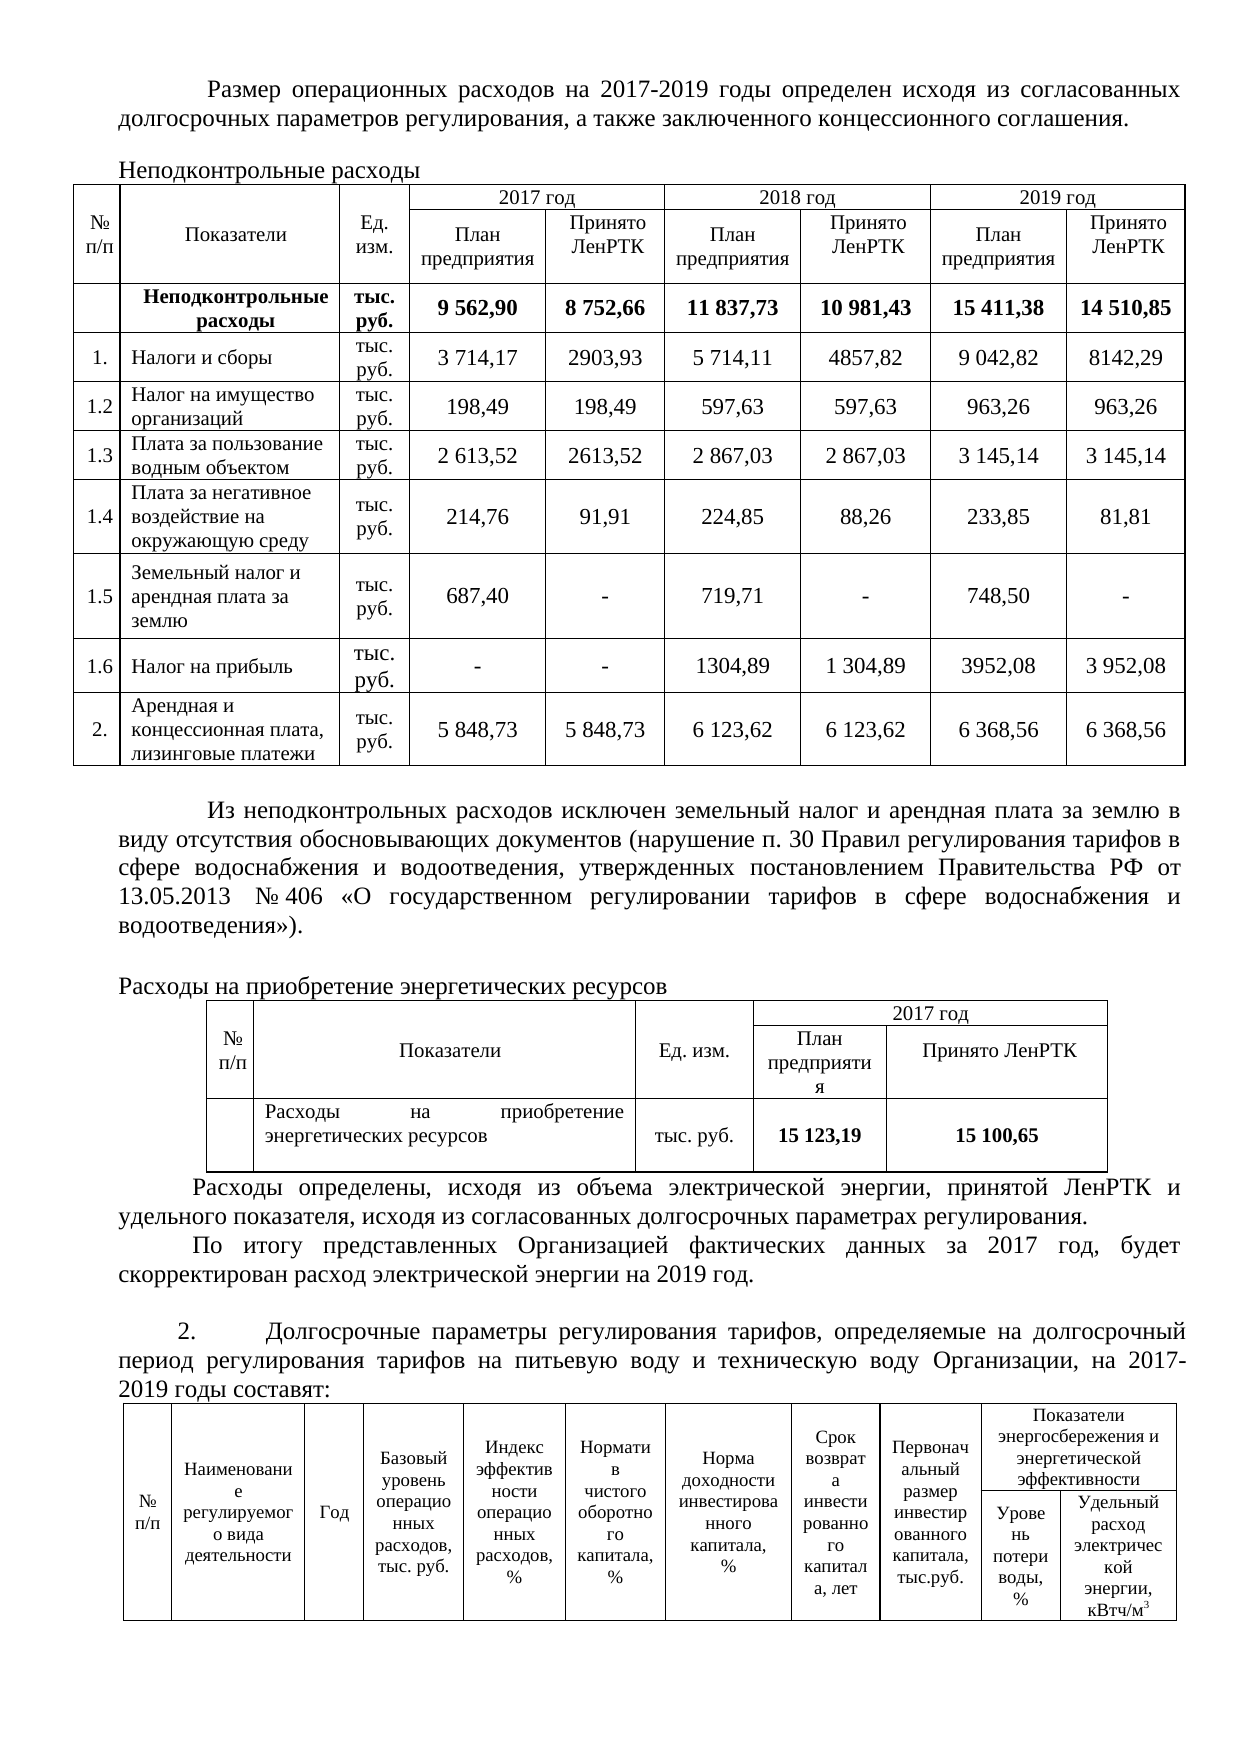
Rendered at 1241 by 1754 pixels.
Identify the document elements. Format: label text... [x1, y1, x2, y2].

table_cell Удельный расход электрической энергии, кВтч/м3 [1061, 1491, 1176, 1620]
table_header Срок возврата инвестированного капитала, лет [792, 1404, 879, 1620]
table_cell - [546, 639, 664, 692]
table_cell Неподконтрольные расходы [121, 284, 339, 332]
table_header Норма доходности инвестированного капитала, % [666, 1404, 791, 1620]
table_cell 15 123,19 [754, 1099, 886, 1171]
table_cell План предприятия [754, 1026, 886, 1098]
table_cell План предприятия [410, 210, 545, 282]
table_cell 2 867,03 [665, 431, 800, 479]
table_cell 5 714,11 [665, 333, 800, 381]
text Размер операционных расходов на 2017-2019 годы определен исходя из согласованных долгосрочных параметров регулирования, а также заключенного концессионного соглашения. [118, 74, 1181, 131]
table_cell - [546, 554, 664, 638]
table_header № п/п [207, 1001, 253, 1098]
table_header Год [305, 1404, 363, 1620]
table_cell Принято ЛенРТК [1067, 210, 1184, 282]
table_header Показатели [121, 185, 339, 282]
table_cell План предприятия [665, 210, 800, 282]
table_cell Плата за пользование водным объектом [121, 431, 339, 479]
table_cell 6 123,62 [801, 693, 930, 765]
table_cell 6 368,56 [1067, 693, 1184, 765]
table_cell 214,76 [410, 480, 545, 552]
table_cell [74, 284, 119, 332]
table_header Наименование регулируемого вида деятельности [172, 1404, 304, 1620]
table_cell 3 952,08 [1067, 639, 1184, 692]
table_header 2017 год [410, 185, 664, 209]
table_cell 6 368,56 [931, 693, 1066, 765]
table_cell 224,85 [665, 480, 800, 552]
table_cell 11 837,73 [665, 284, 800, 332]
text Из неподконтрольных расходов исключен земельный налог и арендная плата за землю в виду отсутствия обосновывающих документов (нарушение п. 30 Правил регулирования тарифов в сфере водоснабжения и водоотведения, утвержденных постановлением Правительства РФ от 13.05.2013 № 406 «О государственном регулировании тарифов в сфере водоснабжения и водоотведения»). [118, 795, 1181, 939]
text По итогу представленных Организацией фактических данных за 2017 год, будет скорректирован расход электрической энергии на 2019 год. [118, 1230, 1181, 1287]
table_cell 15 411,38 [931, 284, 1066, 332]
table_cell Налог на прибыль [121, 639, 339, 692]
table_cell 3952,08 [931, 639, 1066, 692]
table_cell План предприятия [931, 210, 1066, 282]
table_cell Уровень потери воды, % [982, 1491, 1060, 1620]
table_cell 233,85 [931, 480, 1066, 552]
table_cell 8142,29 [1067, 333, 1184, 381]
table_header Ед. изм. [340, 185, 409, 282]
table_cell 1 304,89 [801, 639, 930, 692]
text Неподконтрольные расходы [118, 155, 1181, 184]
table_cell - [801, 554, 930, 638]
table_cell 1.4 [74, 480, 119, 552]
table_cell 748,50 [931, 554, 1066, 638]
table_cell 1.2 [74, 382, 119, 430]
table_cell Плата за негативное воздействие на окружающую среду [121, 480, 339, 552]
table_header 2018 год [665, 185, 930, 209]
table_cell тыс. руб. [340, 333, 409, 381]
table_cell 9 042,82 [931, 333, 1066, 381]
table_cell 14 510,85 [1067, 284, 1184, 332]
table_cell Принято ЛенРТК [887, 1026, 1107, 1098]
table_cell 198,49 [546, 382, 664, 430]
text Расходы на приобретение энергетических ресурсов [118, 971, 1181, 1000]
table_cell тыс. руб. [340, 554, 409, 638]
table_cell тыс. руб. [340, 431, 409, 479]
table_header Норматив чистого оборотного капитала, % [566, 1404, 665, 1620]
table_cell тыс. руб. [340, 382, 409, 430]
table_header 2017 год [754, 1001, 1107, 1025]
table_cell Налог на имущество организаций [121, 382, 339, 430]
table_header Ед. изм. [636, 1001, 753, 1098]
table_cell 15 100,65 [887, 1099, 1107, 1171]
table_cell 3 714,17 [410, 333, 545, 381]
table_cell 5 848,73 [546, 693, 664, 765]
table_cell - [410, 639, 545, 692]
table_cell 597,63 [665, 382, 800, 430]
table_cell 9 562,90 [410, 284, 545, 332]
list Долгосрочные параметры регулирования тарифов, определяемые на долгосрочный период регулирования тарифов на питьевую воду и техническую воду Организации, на 2017-2019 годы составят: [118, 1316, 1187, 1402]
table_cell 1304,89 [665, 639, 800, 692]
table_cell 1.5 [74, 554, 119, 638]
table_cell Принято ЛенРТК [546, 210, 664, 282]
table_cell 81,81 [1067, 480, 1184, 552]
table_cell Расходы на приобретение энергетических ресурсов [254, 1099, 635, 1171]
table_cell 198,49 [410, 382, 545, 430]
table_cell тыс. руб. [340, 284, 409, 332]
table_cell тыс. руб. [340, 480, 409, 552]
table_cell 963,26 [931, 382, 1066, 430]
table_cell 2613,52 [546, 431, 664, 479]
table_cell 963,26 [1067, 382, 1184, 430]
table_cell тыс. руб. [636, 1099, 753, 1171]
table_cell 1.6 [74, 639, 119, 692]
table_cell 1. [74, 333, 119, 381]
text Расходы определены, исходя из объема электрической энергии, принятой ЛенРТК и удельного показателя, исходя из согласованных долгосрочных параметрах регулирования. [118, 1172, 1181, 1230]
table_cell 5 848,73 [410, 693, 545, 765]
table_cell 91,91 [546, 480, 664, 552]
table_header Первоначальный размер инвестированного капитала, тыс.руб. [881, 1404, 981, 1620]
table_cell Земельный налог и арендная плата за землю [121, 554, 339, 638]
table_cell 597,63 [801, 382, 930, 430]
table_cell 719,71 [665, 554, 800, 638]
table_cell 2903,93 [546, 333, 664, 381]
table_cell 1.3 [74, 431, 119, 479]
table_cell тыс. руб. [340, 693, 409, 765]
table_cell 4857,82 [801, 333, 930, 381]
table_cell - [1067, 554, 1184, 638]
table_cell тыс. руб. [340, 639, 409, 692]
table_header Показатели энергосбережения и энергетической эффективности [982, 1404, 1176, 1490]
table_cell Налоги и сборы [121, 333, 339, 381]
table_header № п/п [124, 1404, 171, 1620]
table_cell 687,40 [410, 554, 545, 638]
table_cell [207, 1099, 253, 1171]
table_header Индекс эффективности операционных расходов, % [464, 1404, 565, 1620]
table_cell 3 145,14 [931, 431, 1066, 479]
table_header № п/п [74, 185, 119, 282]
table_cell 2 867,03 [801, 431, 930, 479]
table_header Показатели [254, 1001, 635, 1098]
table_cell 2 613,52 [410, 431, 545, 479]
table_cell 8 752,66 [546, 284, 664, 332]
table_cell Принято ЛенРТК [801, 210, 930, 282]
table_cell 6 123,62 [665, 693, 800, 765]
table_header Базовый уровень операционных расходов, тыс. руб. [364, 1404, 463, 1620]
table_cell 3 145,14 [1067, 431, 1184, 479]
table_cell Арендная и концессионная плата, лизинговые платежи [121, 693, 339, 765]
table_cell 88,26 [801, 480, 930, 552]
table_cell 10 981,43 [801, 284, 930, 332]
table_cell 2. [74, 693, 119, 765]
table_header 2019 год [931, 185, 1184, 209]
